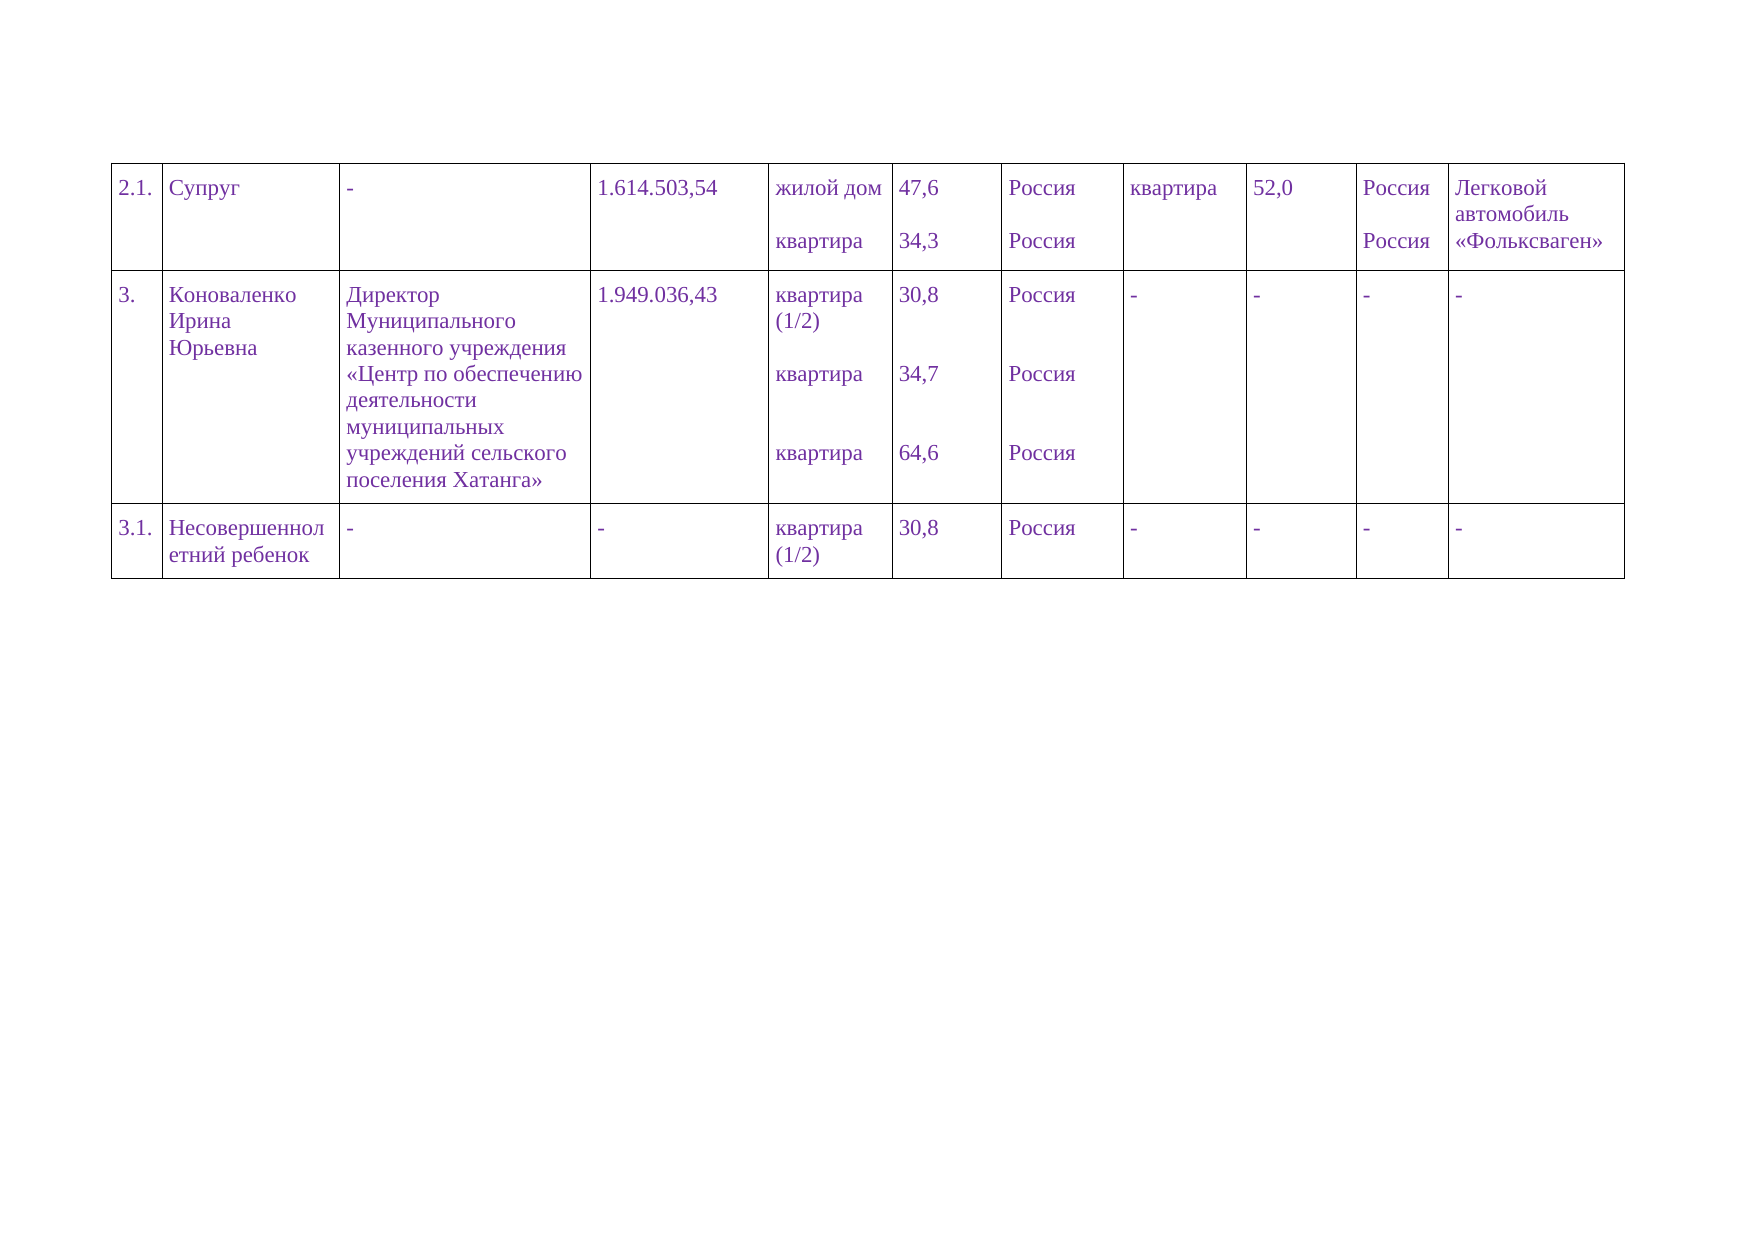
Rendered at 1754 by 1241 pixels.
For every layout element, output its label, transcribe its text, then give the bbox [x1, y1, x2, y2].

table_cell - [1449, 271, 1624, 503]
table_cell - [591, 504, 768, 578]
table_cell 3.1. [112, 504, 162, 578]
table_cell Супруг [163, 164, 339, 269]
table_cell 30,8 [893, 504, 1001, 578]
table_cell 2.1. [112, 164, 162, 269]
table_cell Россия Россия [1002, 164, 1123, 269]
table_cell Россия [1002, 504, 1123, 578]
table_cell 3. [112, 271, 162, 503]
table_cell 1.949.036,43 [591, 271, 768, 503]
table_cell жилой дом квартира [769, 164, 892, 269]
table_cell - [1247, 504, 1356, 578]
table_cell Несовершеннолетний ребенок [163, 504, 339, 578]
table_cell Легковой автомобиль «Фольксваген» [1449, 164, 1624, 269]
table_cell - [1124, 504, 1246, 578]
table_cell - [1449, 504, 1624, 578]
table_cell 52,0 [1247, 164, 1356, 269]
table_cell Россия Россия [1357, 164, 1448, 269]
table_cell квартира (1/2) [769, 504, 892, 578]
table_cell квартира (1/2) квартира квартира [769, 271, 892, 503]
table_cell 1.614.503,54 [591, 164, 768, 269]
table_cell 30,8 34,7 64,6 [893, 271, 1001, 503]
table_cell Коноваленко Ирина Юрьевна [163, 271, 339, 503]
table_cell - [340, 164, 590, 269]
table_cell Директор Муниципального казенного учреждения «Центр по обеспечению деятельности муниципальных учреждений сельского поселения Хатанга» [340, 271, 590, 503]
table_cell - [1357, 271, 1448, 503]
table_cell - [1247, 271, 1356, 503]
table_cell 47,6 34,3 [893, 164, 1001, 269]
table_cell - [1124, 271, 1246, 503]
table_cell Россия Россия Россия [1002, 271, 1123, 503]
table_cell - [1357, 504, 1448, 578]
table_cell квартира [1124, 164, 1246, 269]
table_cell - [340, 504, 590, 578]
